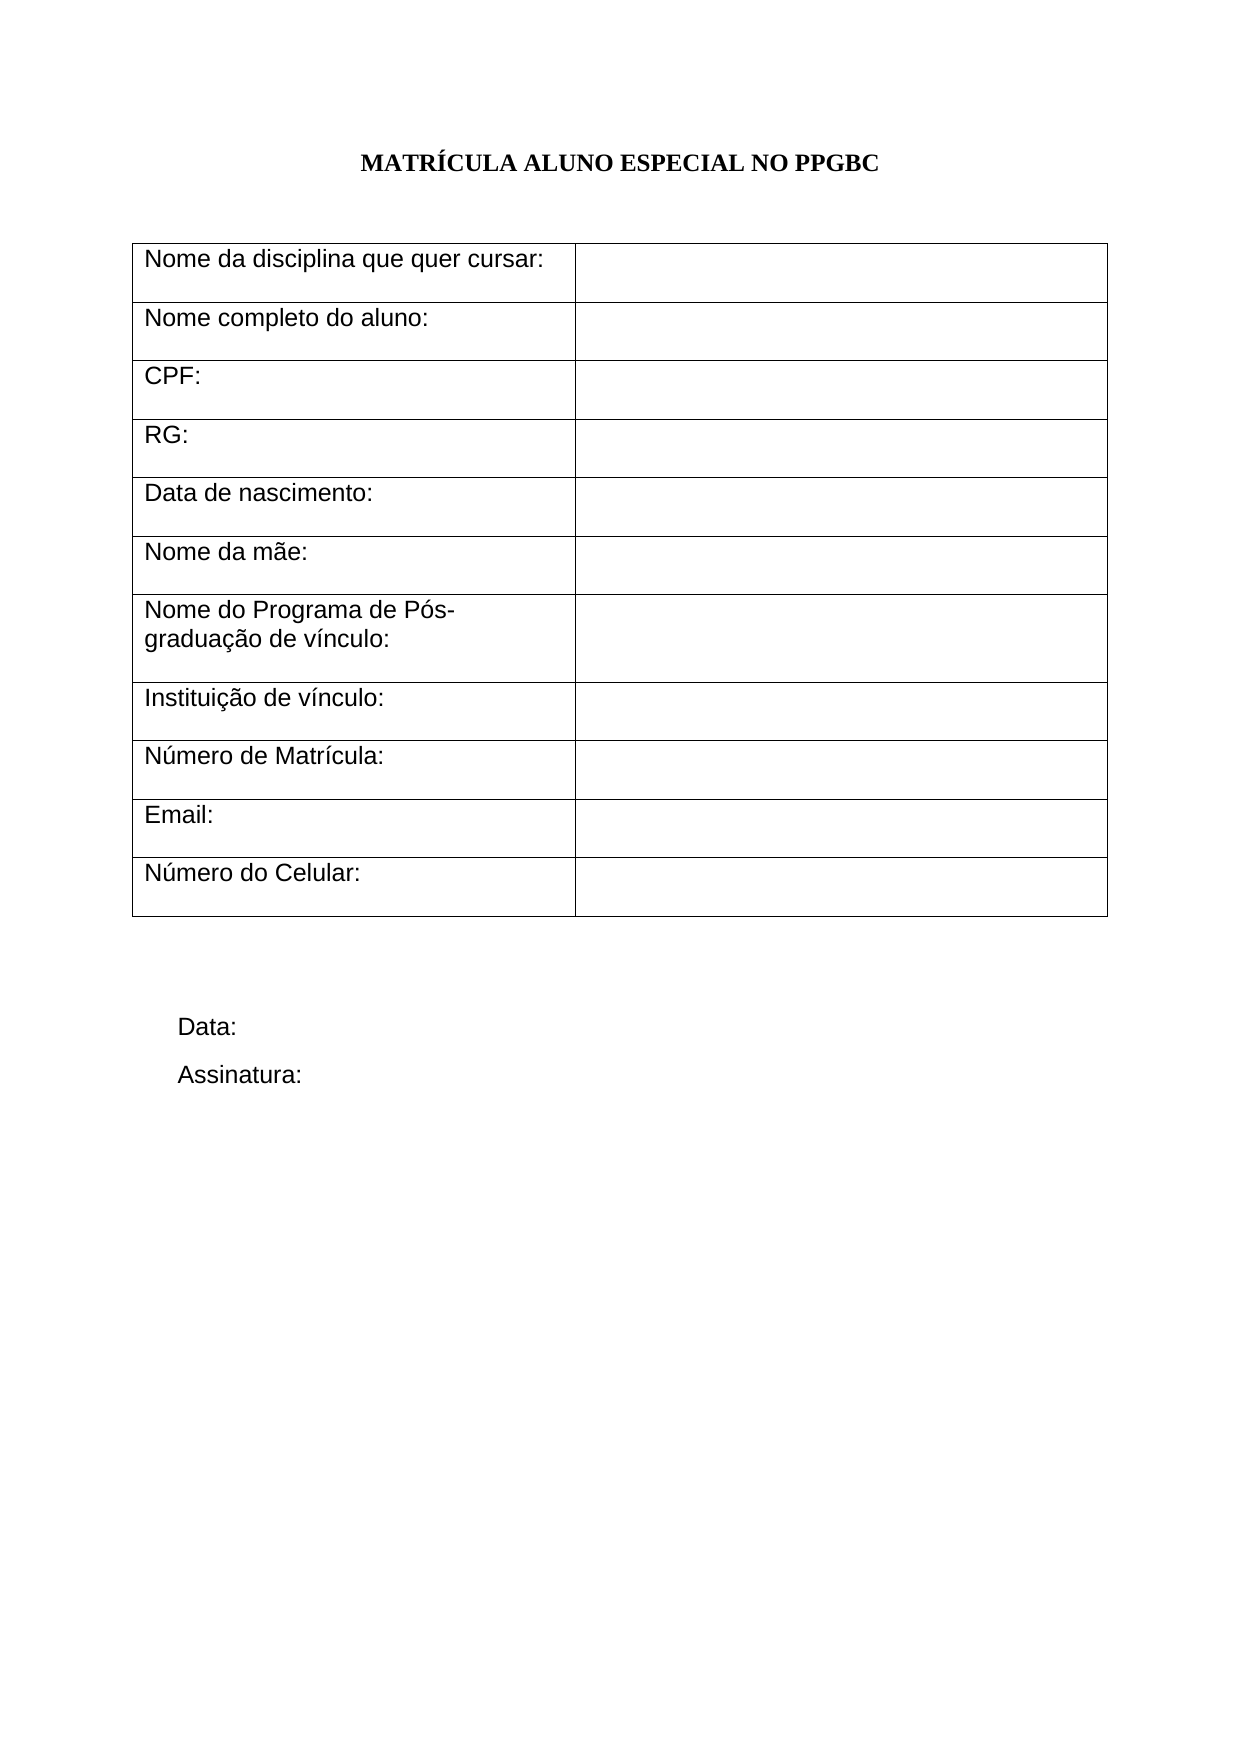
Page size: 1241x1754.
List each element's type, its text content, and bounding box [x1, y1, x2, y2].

table_cell Nome da mãe: [133, 537, 575, 594]
table_cell [576, 537, 1107, 594]
table_cell Número de Matrícula: [133, 741, 575, 799]
text Data: [177, 1012, 1063, 1041]
table_cell [576, 741, 1107, 799]
table_cell Nome completo do aluno: [133, 303, 575, 360]
table_cell [576, 683, 1107, 740]
table_cell Número do Celular: [133, 858, 575, 916]
table_cell [576, 361, 1107, 419]
table_cell Nome do Programa de Pós-graduação de vínculo: [133, 595, 575, 682]
table_cell [576, 303, 1107, 360]
table_cell [576, 595, 1107, 682]
table_cell Instituição de vínculo: [133, 683, 575, 740]
table_cell [576, 478, 1107, 536]
text Assinatura: [177, 1060, 1063, 1089]
table_cell Data de nascimento: [133, 478, 575, 536]
table_header Nome da disciplina que quer cursar: [133, 244, 575, 302]
table_cell Email: [133, 800, 575, 857]
table_cell RG: [133, 420, 575, 477]
text MATRÍCULA ALUNO ESPECIAL NO PPGBC [177, 148, 1063, 176]
table_cell [576, 420, 1107, 477]
table_cell [576, 858, 1107, 916]
table_header [576, 244, 1107, 302]
table_cell CPF: [133, 361, 575, 419]
table_cell [576, 800, 1107, 857]
